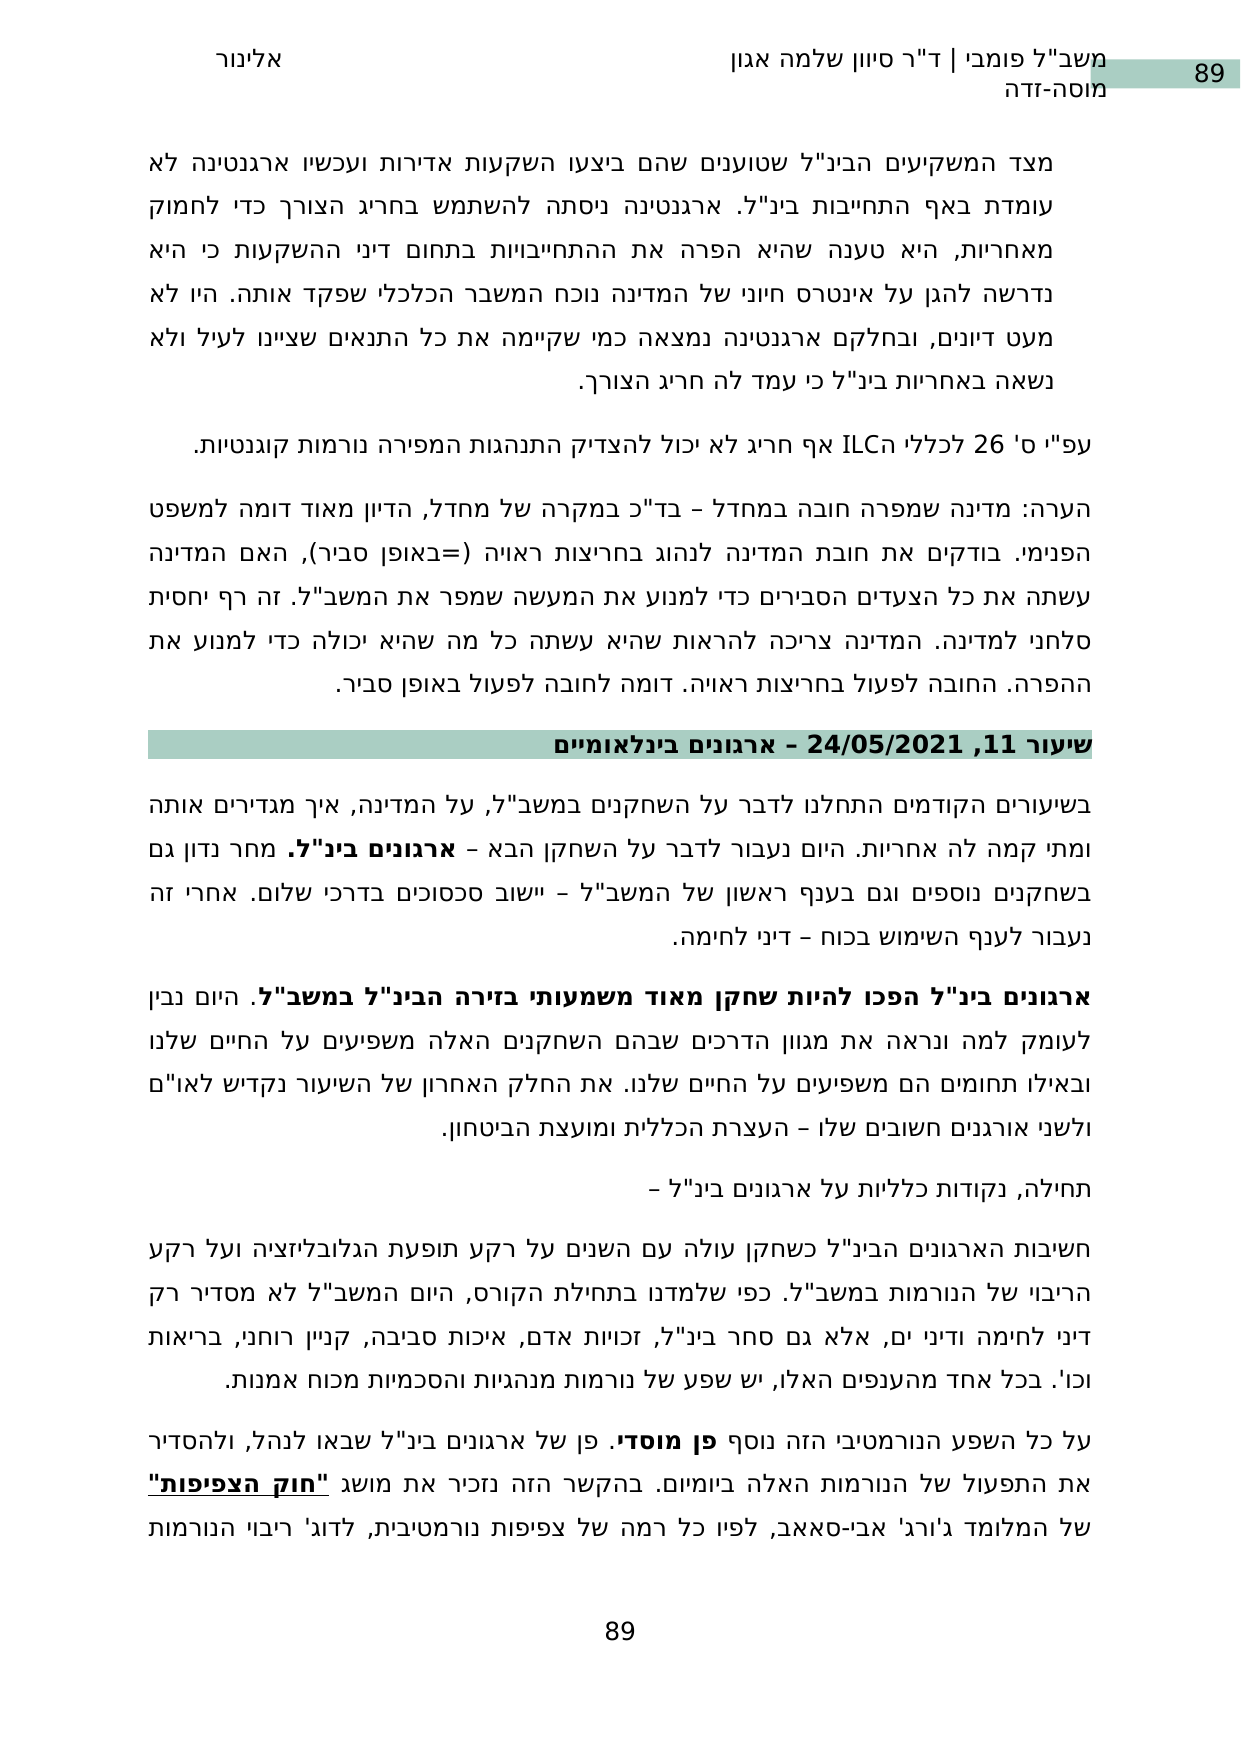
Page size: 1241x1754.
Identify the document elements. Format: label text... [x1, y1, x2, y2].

text עפ"י ס' 26 לכללי הILC אף חריג לא יכול להצדיק התנהגות המפירה נורמות קוגנטיות. [148, 427, 1092, 461]
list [148, 148, 1055, 396]
text בשיעורים הקודמים התחלנו לדבר על השחקנים במשב"ל, על המדינה, איך מגדירים אותה ומתי קמה לה אחריות. היום נעבור לדבר על השחקן הבא – ארגונים בינ"ל. מחר נדון גם בשחקנים נוספים וגם בענף ראשון של המשב"ל – יישוב סכסוכים בדרכי שלום. אחרי זה נעבור לענף השימוש בכוח – דיני לחימה. [148, 790, 1092, 951]
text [148, 1426, 1092, 1542]
text הערה: מדינה שמפרה חובה במחדל – בד"כ במקרה של מחדל, הדיון מאוד דומה למשפט הפנימי. בודקים את חובת המדינה לנהוג בחריצות ראויה (=באופן סביר), האם המדינה עשתה את כל הצעדים הסבירים כדי למנוע את המעשה שמפר את המשב"ל. זה רף יחסית סלחני למדינה. המדינה צריכה להראות שהיא עשתה כל מה שהיא יכולה כדי למנוע את ההפרה. החובה לפעול בחריצות ראויה. דומה לחובה לפעול באופן סביר. [148, 494, 1092, 699]
text ארגונים בינ"ל הפכו להיות שחקן מאוד משמעותי בזירה הבינ"ל במשב"ל. היום נבין לעומק למה ונראה את מגוון הדרכים שבהם השחקנים האלה משפיעים על החיים שלנו ובאילו תחומים הם משפיעים על החיים שלנו. את החלק האחרון של השיעור נקדיש לאו"ם ולשני אורגנים חשובים שלו – העצרת הכללית ומועצת הביטחון. [148, 982, 1092, 1142]
text חשיבות הארגונים הבינ"ל כשחקן עולה עם השנים על רקע תופעת הגלובליזציה ועל רקע הריבוי של הנורמות במשב"ל. כפי שלמדנו בתחילת הקורס, היום המשב"ל לא מסדיר רק דיני לחימה ודיני ים, אלא גם סחר בינ"ל, זכויות אדם, איכות סביבה, קניין רוחני, בריאות וכו'. בכל אחד מהענפים האלו, יש שפע של נורמות מנהגיות והסכמיות מכוח אמנות. [148, 1234, 1092, 1394]
subtitle שיעור 11, 24/05/2021 – ארגונים בינלאומיים [148, 730, 1092, 759]
text תחילה, נקודות כלליות על ארגונים בינ"ל – [148, 1174, 1092, 1203]
